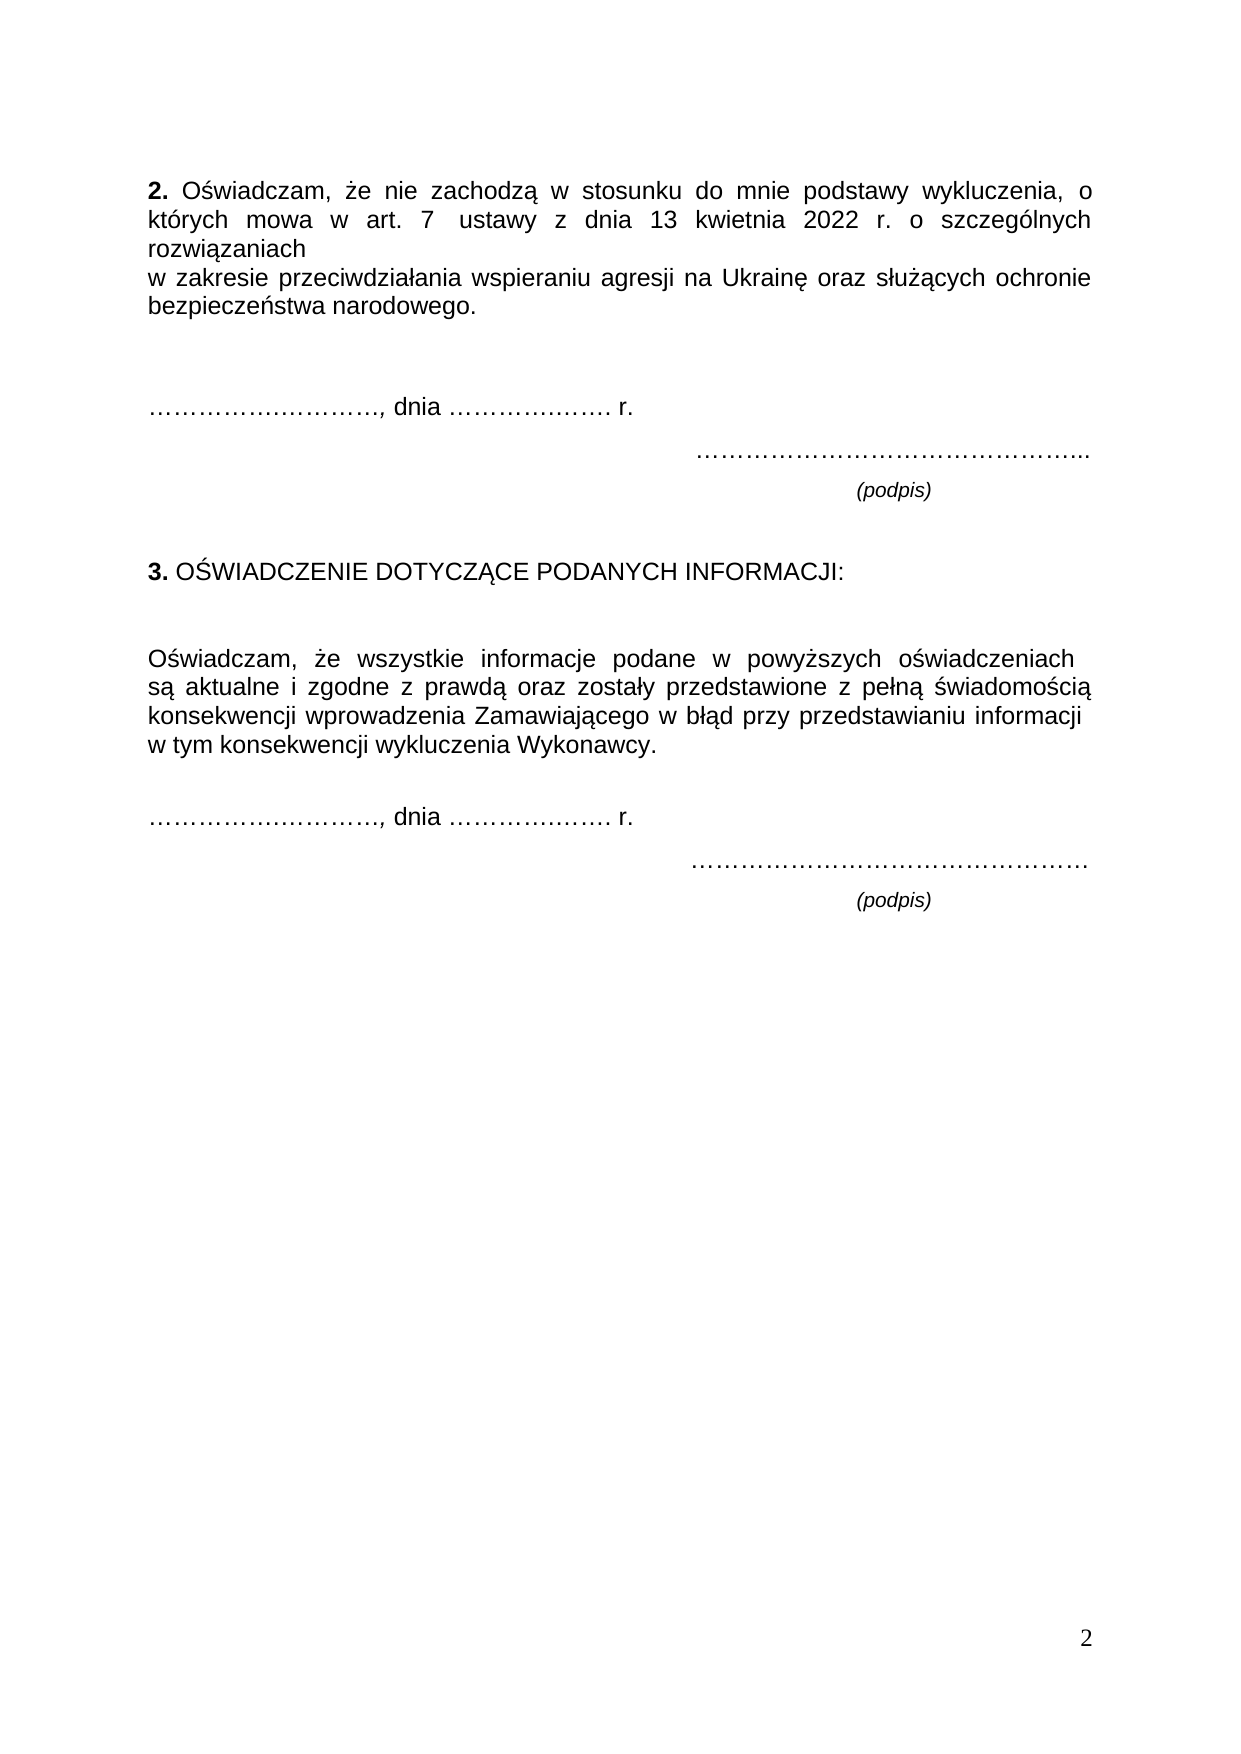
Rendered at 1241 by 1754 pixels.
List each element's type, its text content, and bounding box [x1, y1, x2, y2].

text Oświadczam, że wszystkie informacje podane w powyższych oświadczeniach są aktualne i zgodne z prawdą oraz zostały przedstawione z pełną świadomością konsekwencji wprowadzenia Zamawiającego w błąd przy przedstawianiu informacji w tym konsekwencji wykluczenia Wykonawcy. [148, 643, 1093, 758]
text (podpis) [783, 888, 1093, 912]
text 2. Oświadczam, że nie zachodzą w stosunku do mnie podstawy wykluczenia, o których mowa w art. 7 ustawy z dnia 13 kwietnia 2022 r. o szczególnych rozwiązaniach w zakresie przeciwdziałania wspieraniu agresji na Ukrainę oraz służących ochronie bezpieczeństwa narodowego. [148, 176, 1093, 320]
text (podpis) [783, 478, 1093, 502]
text …………….…………, dnia ………….……. r. [148, 392, 1093, 421]
text …………….…………, dnia ………….……. r. [148, 802, 1093, 830]
text ………………………………………… [148, 845, 1093, 873]
text 3. OŚWIADCZENIE DOTYCZĄCE PODANYCH INFORMACJI: [148, 557, 1093, 586]
text ………………………………………... [281, 435, 1093, 464]
